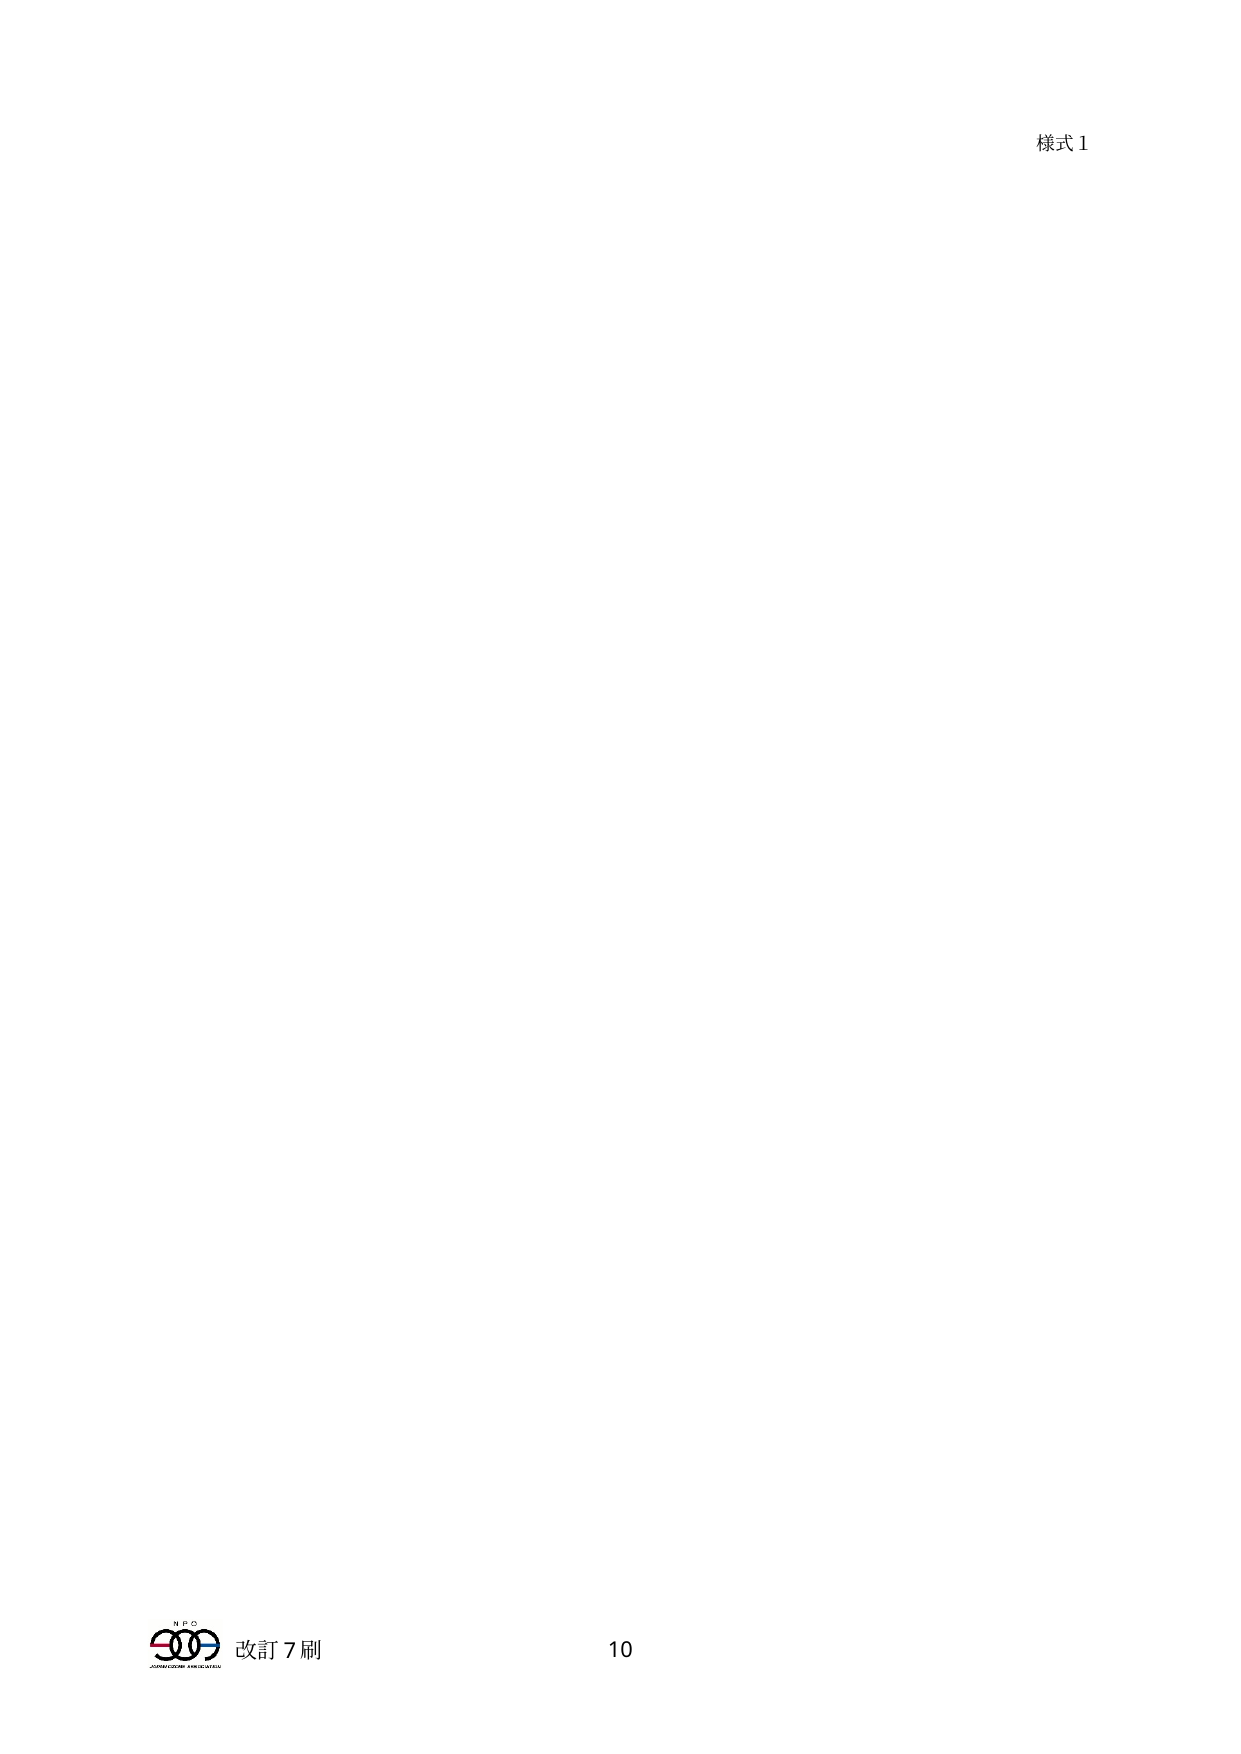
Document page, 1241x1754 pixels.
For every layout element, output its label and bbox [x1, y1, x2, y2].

picture [147, 1619, 223, 1670]
